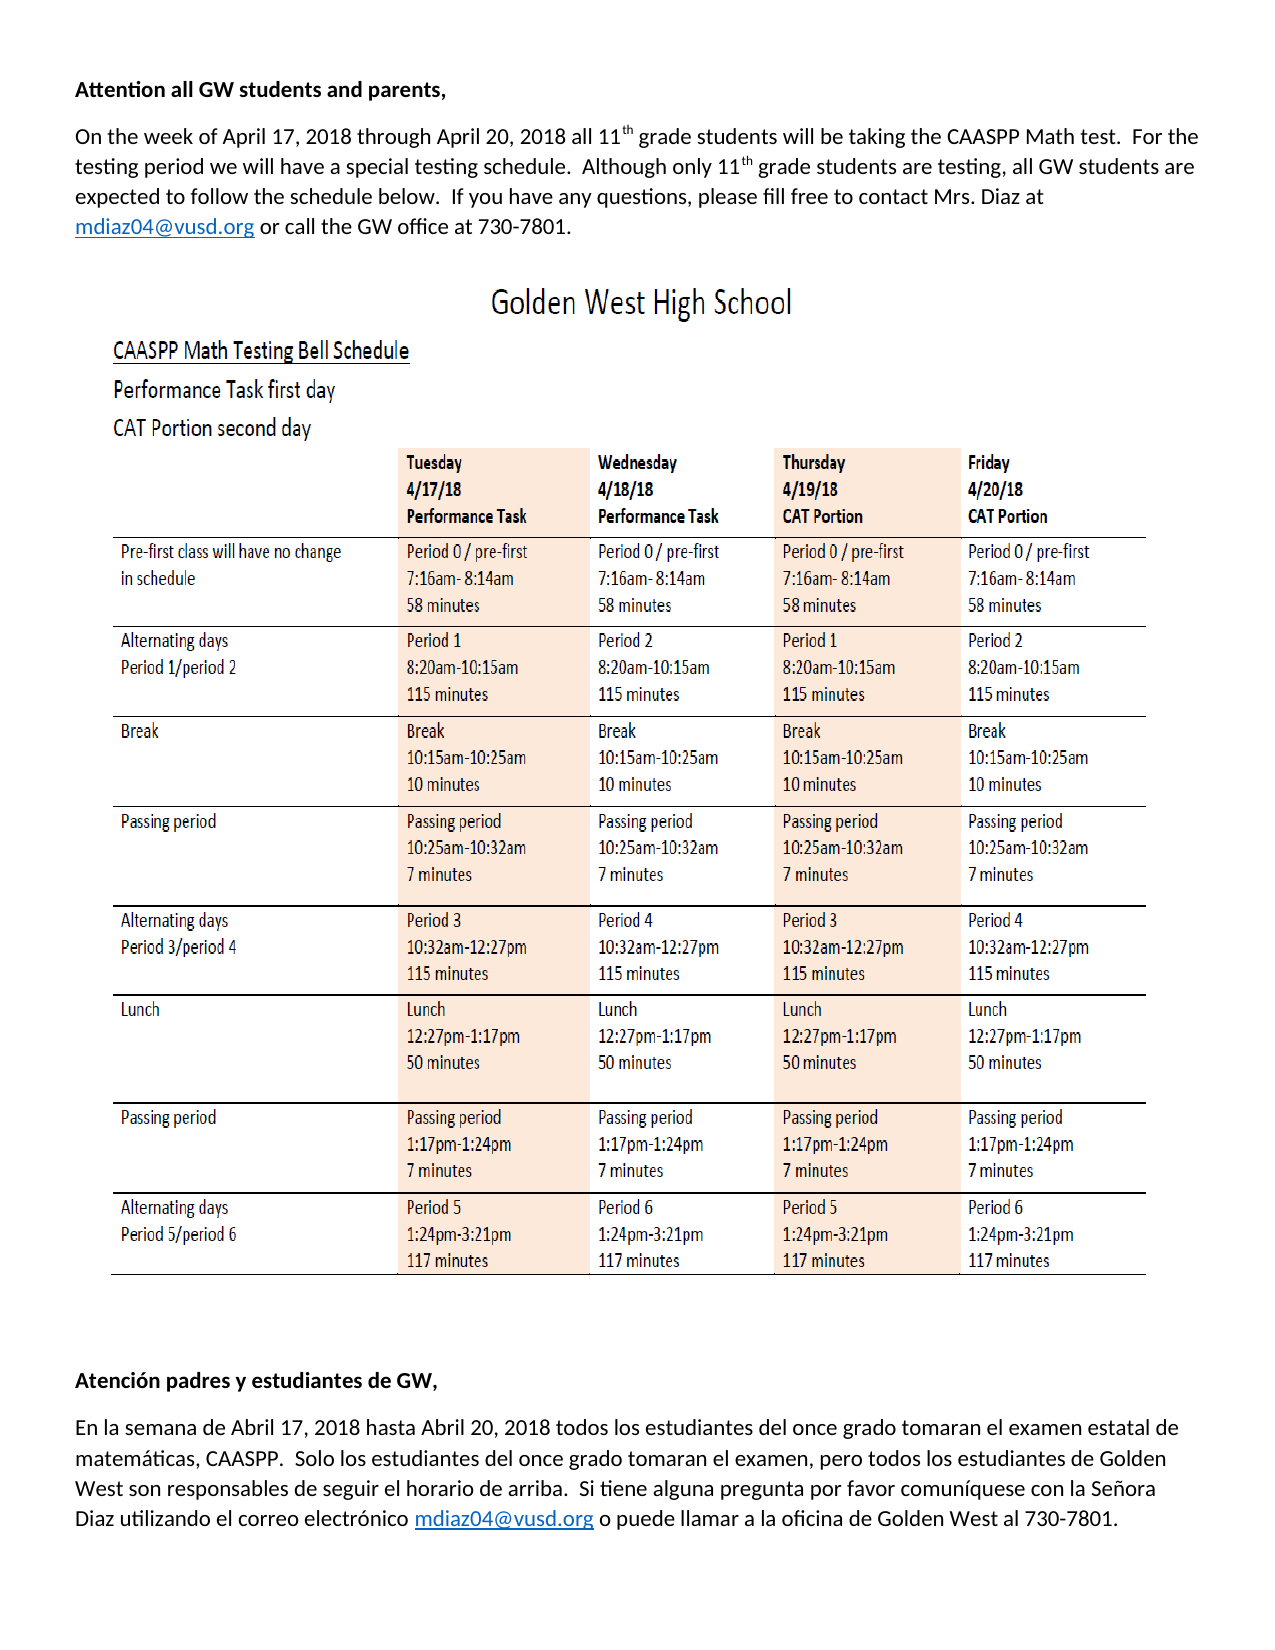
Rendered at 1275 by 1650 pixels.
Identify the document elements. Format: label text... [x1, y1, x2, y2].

text En la semana de Abril 17, 2018 hasta Abril 20, 2018 todos los estudiantes del once grado tomaran el examen estatal de matemáticas, CAASPP. Solo los estudiantes del once grado tomaran el examen, pero todos los estudiantes de Golden West son responsables de seguir el horario de arriba. Si tiene alguna pregunta por favor comuníquese con la Señora Diaz utilizando el correo electrónico mdiaz04@vusd.org o puede llamar a la oficina de Golden West al 730-7801. [75, 1413, 1200, 1532]
text Atención padres y estudiantes de GW, [75, 1367, 1200, 1395]
text Attention all GW students and parents, [75, 75, 1200, 103]
text On the week of April 17, 2018 through April 20, 2018 all 11th grade students will be taking the CAASPP Math test. For the testing period we will have a special testing schedule. Although only 11th grade students are testing, all GW students are expected to follow the schedule below. If you have any questions, please fill free to contact Mrs. Diaz at mdiaz04@vusd.org or call the GW office at 730-7801. [75, 122, 1200, 241]
picture [105, 259, 1170, 1301]
